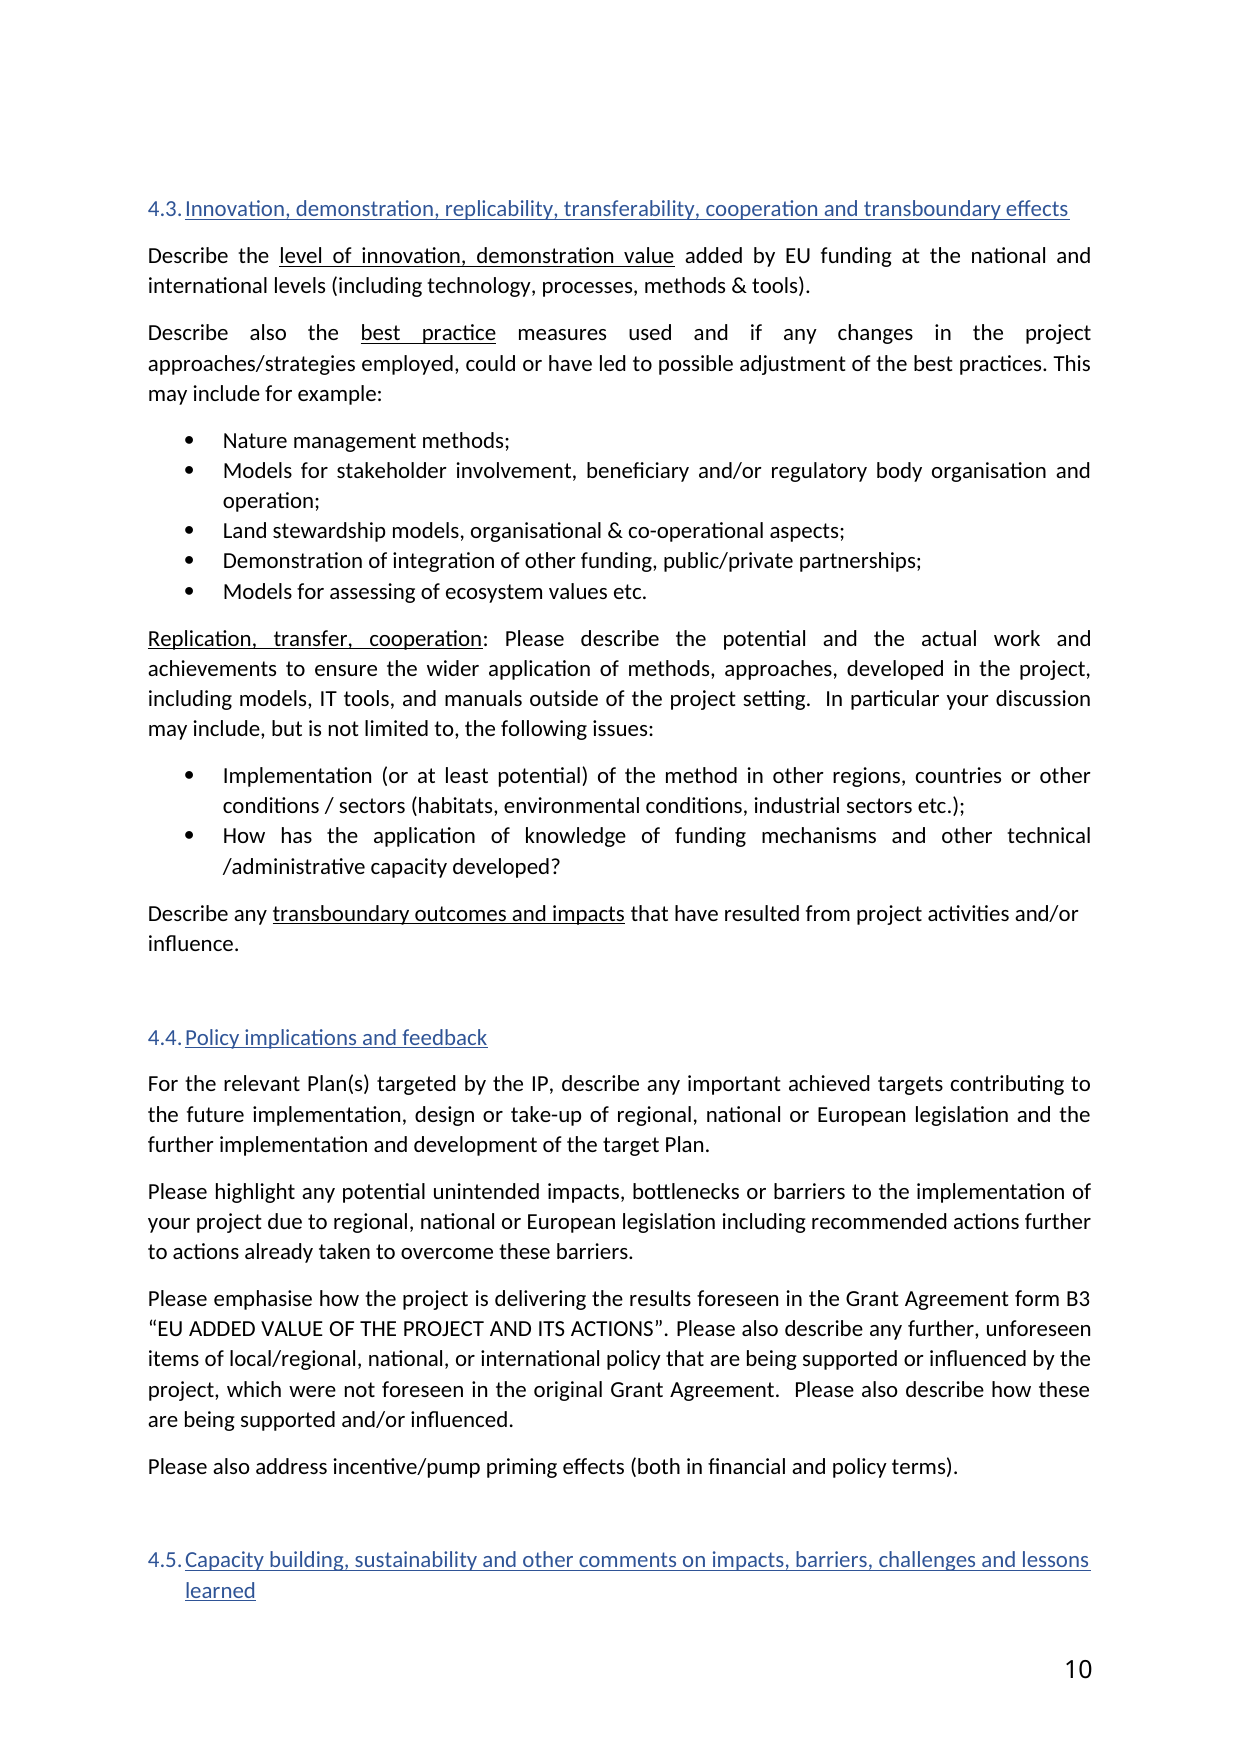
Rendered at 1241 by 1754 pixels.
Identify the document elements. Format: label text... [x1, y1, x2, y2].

list Models for stakeholder involvement, beneficiary and/or regulatory body organisation and operation; [185, 456, 1093, 514]
subtitle Capacity building, sustainability and other comments on impacts, barriers, challenges and lessons learned [148, 1546, 1093, 1604]
text Replication, transfer, cooperation: Please describe the potential and the actual work and achievements to ensure the wider application of methods, approaches, developed in the project, including models, IT tools, and manuals outside of the project setting. In particular your discussion may include, but is not limited to, the following issues: [148, 624, 1093, 742]
text Describe also the best practice measures used and if any changes in the project approaches/strategies employed, could or have led to possible adjustment of the best practices. This may include for example: [148, 318, 1093, 407]
list How has the application of knowledge of funding mechanisms and other technical /administrative capacity developed? [185, 822, 1093, 880]
list Nature management methods; [185, 426, 1093, 454]
text Please highlight any potential unintended impacts, bottlenecks or barriers to the implementation of your project due to regional, national or European legislation including recommended actions further to actions already taken to overcome these barriers. [148, 1177, 1093, 1265]
text Describe any transboundary outcomes and impacts that have resulted from project activities and/or influence. [148, 899, 1093, 957]
list Demonstration of integration of other funding, public/private partnerships; [185, 547, 1093, 574]
text Describe the level of innovation, demonstration value added by EU funding at the national and international levels (including technology, processes, methods & tools). [148, 241, 1093, 299]
list Models for assessing of ecosystem values etc. [185, 577, 1093, 605]
subtitle Innovation, demonstration, replicability, transferability, cooperation and transboundary effects [148, 194, 1093, 222]
subtitle Policy implications and feedback [148, 1023, 1093, 1051]
text For the relevant Plan(s) targeted by the IP, describe any important achieved targets contributing to the future implementation, design or take-up of regional, national or European legislation and the further implementation and development of the target Plan. [148, 1069, 1093, 1158]
list Implementation (or at least potential) of the method in other regions, countries or other conditions / sectors (habitats, environmental conditions, industrial sectors etc.); [185, 761, 1093, 819]
text Please emphasise how the project is delivering the results foreseen in the Grant Agreement form B3 “EU ADDED VALUE OF THE PROJECT AND ITS ACTIONS”. Please also describe any further, unforeseen items of local/regional, national, or international policy that are being supported or influenced by the project, which were not foreseen in the original Grant Agreement. Please also describe how these are being supported and/or influenced. [148, 1284, 1093, 1433]
text Please also address incentive/pump priming effects (both in financial and policy terms). [148, 1452, 1093, 1480]
list Land stewardship models, organisational & co-operational aspects; [185, 516, 1093, 544]
